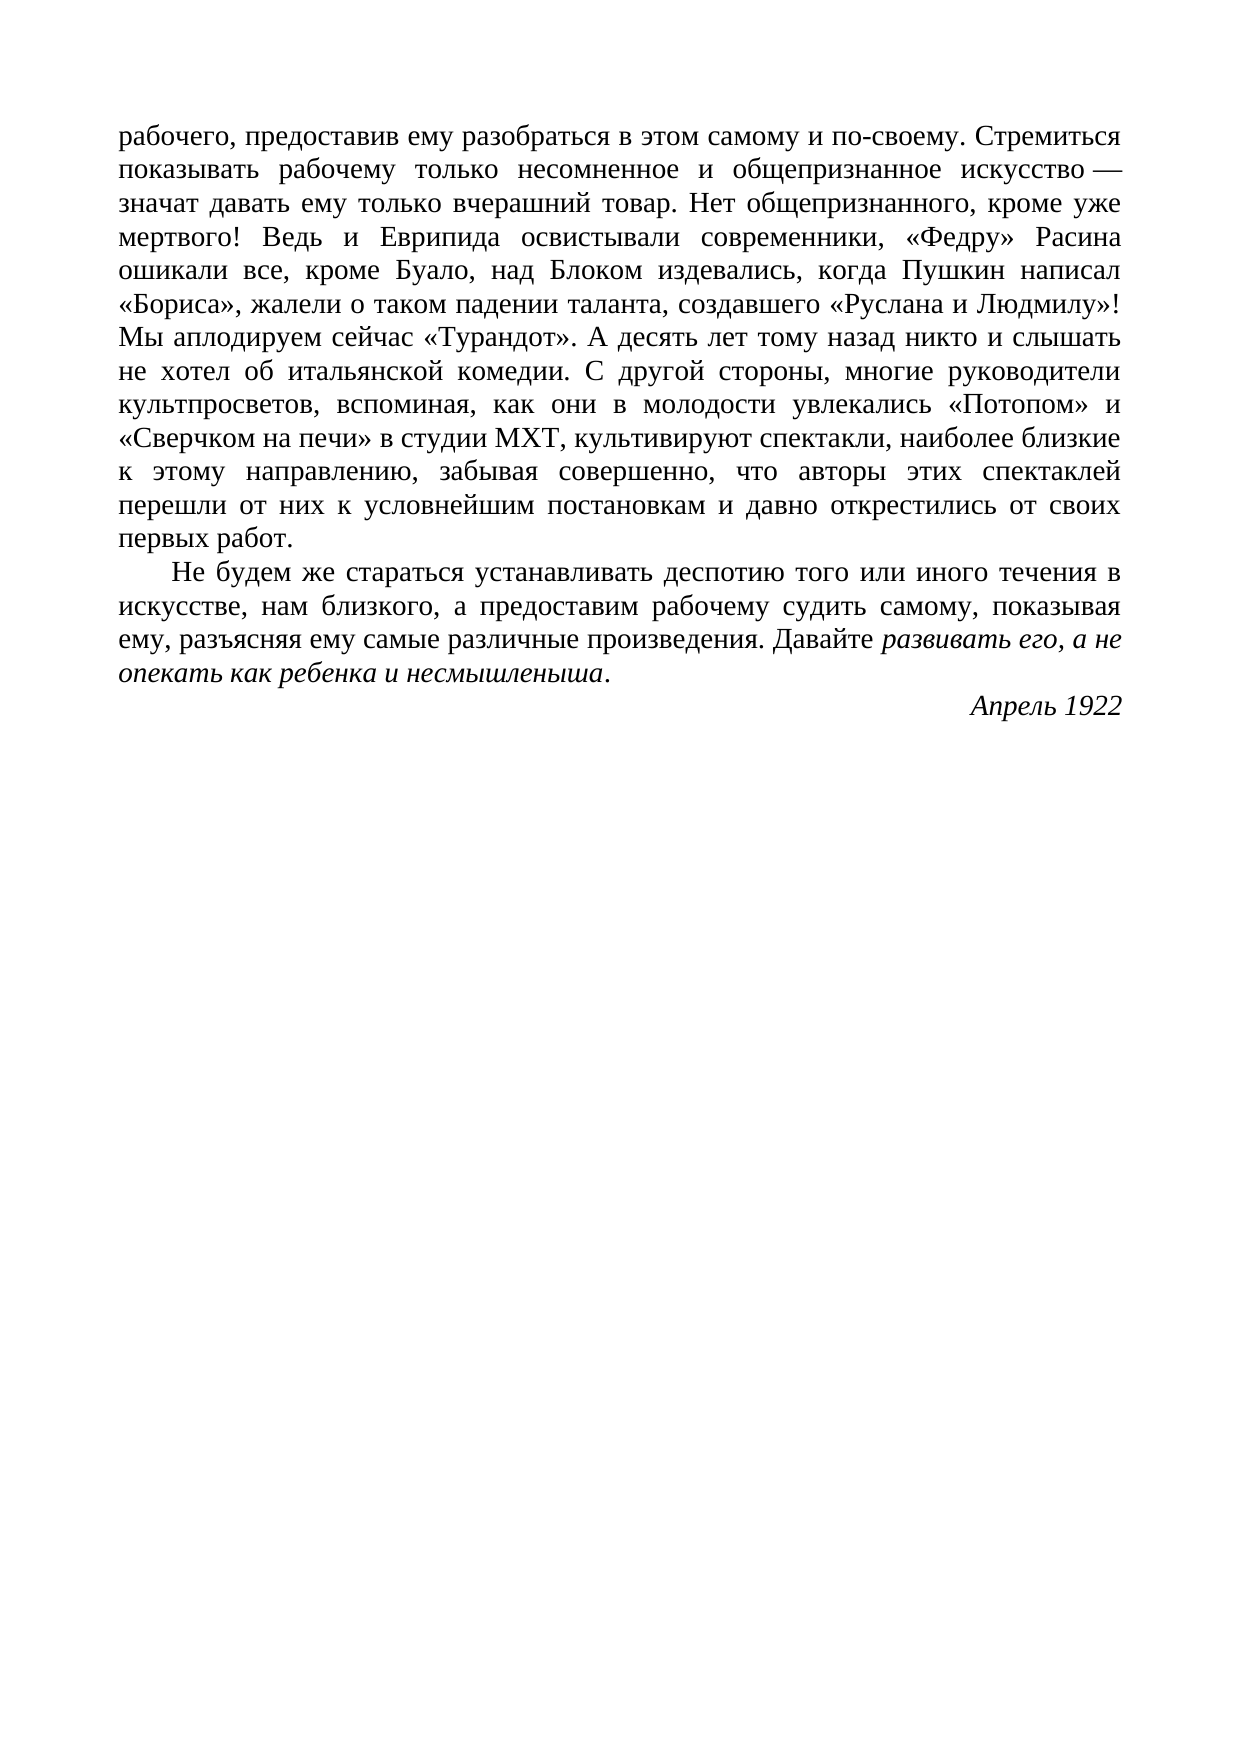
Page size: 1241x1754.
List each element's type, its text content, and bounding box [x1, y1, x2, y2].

text Апрель 1922 [118, 688, 1122, 722]
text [118, 118, 1122, 554]
text Не будем же стараться устанавливать деспотию того или иного течения в искусстве, нам близкого, а предоставим рабочему судить самому, показывая ему, разъясняя ему самые различные произведения. Давайте развивать его, а не опекать как ребенка и несмышленыша. [118, 554, 1122, 688]
